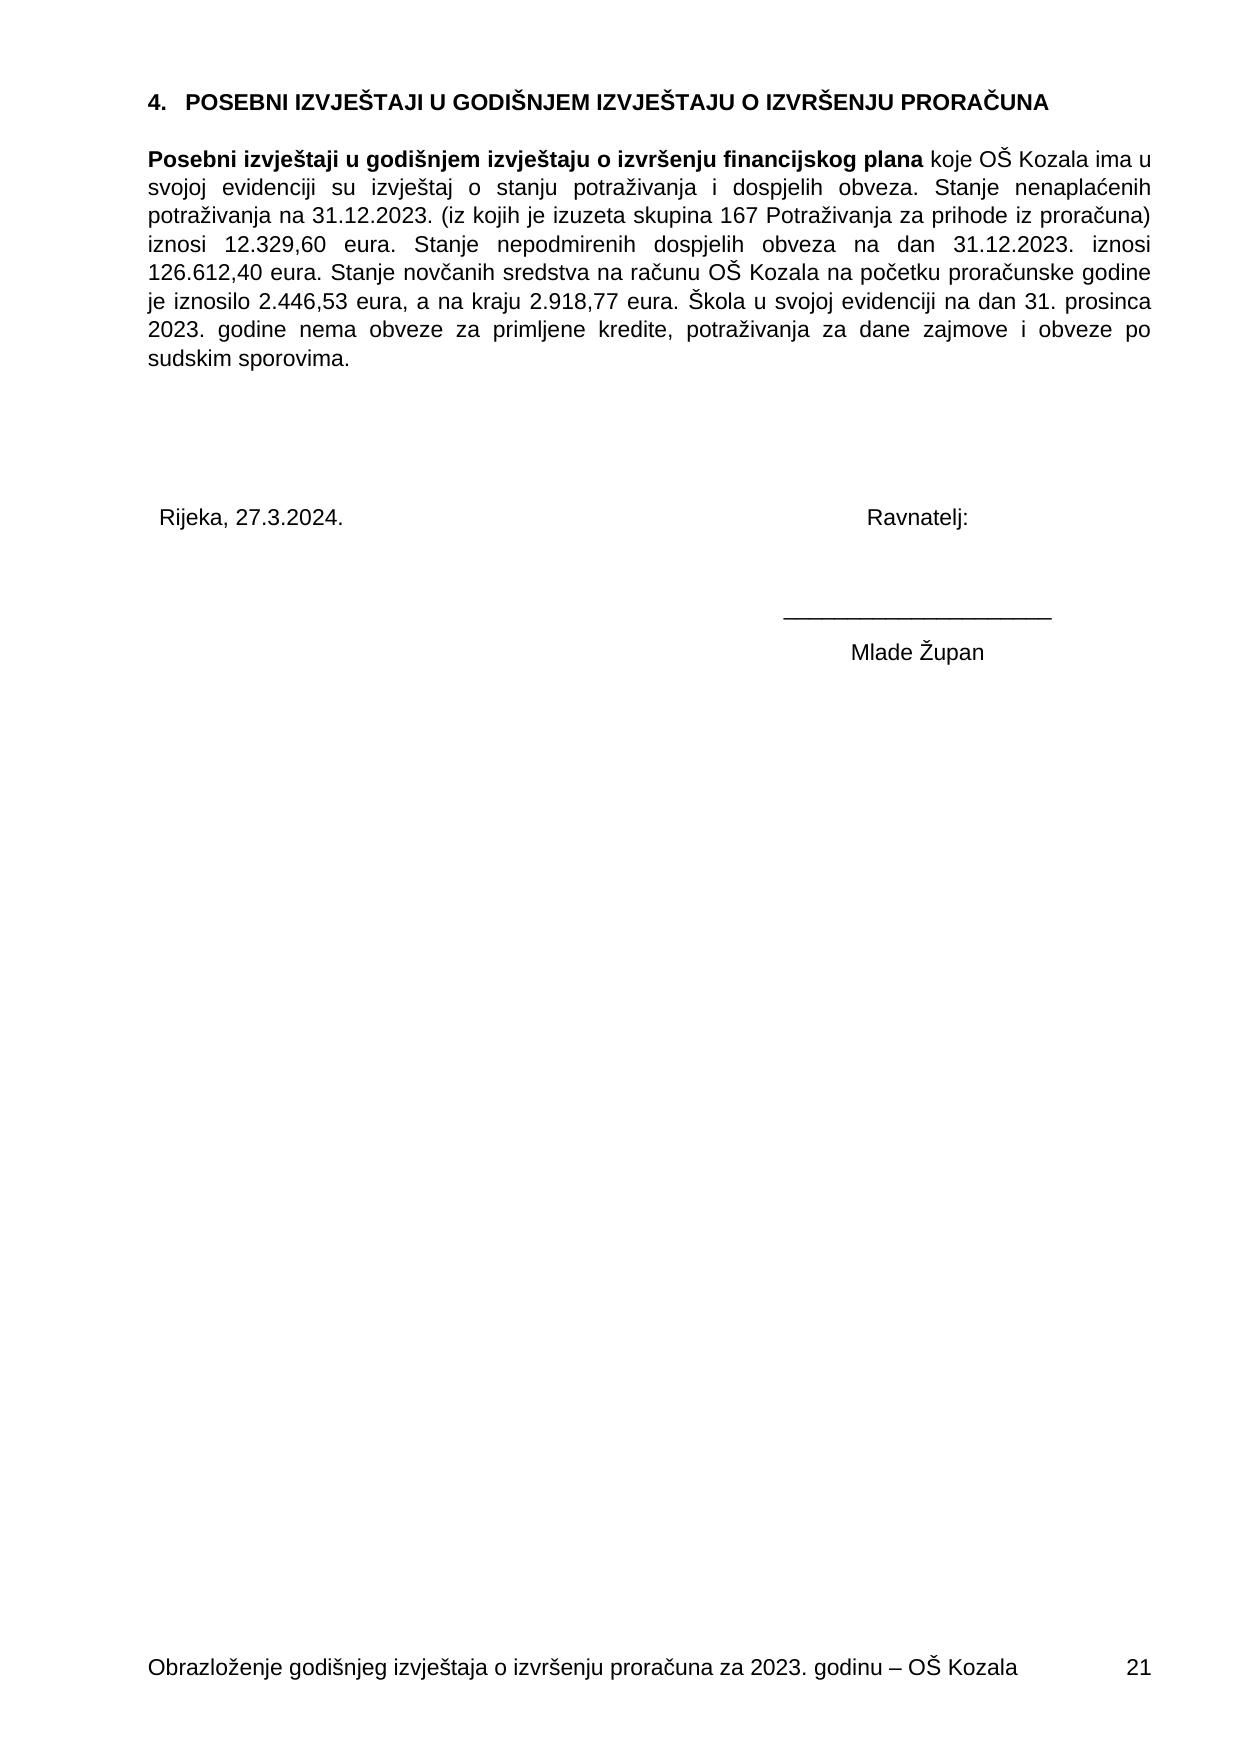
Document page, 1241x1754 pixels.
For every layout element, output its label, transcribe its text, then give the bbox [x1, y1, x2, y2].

table_header Ravnatelj: _____________________ Mlade Župan [661, 504, 1174, 684]
table_header Rijeka, 27.3.2024. [148, 504, 661, 684]
list POSEBNI IZVJEŠTAJI U GODIŠNJEM IZVJEŠTAJU O IZVRŠENJU PRORAČUNA [148, 89, 1152, 115]
text Posebni izvještaji u godišnjem izvještaju o izvršenju financijskog plana koje OŠ Kozala ima u svojoj evidenciji su izvještaj o stanju potraživanja i dospjelih obveza. Stanje nenaplaćenih potraživanja na 31.12.2023. (iz kojih je izuzeta skupina 167 Potraživanja za prihode iz proračuna) iznosi 12.329,60 eura. Stanje nepodmirenih dospjelih obveza na dan 31.12.2023. iznosi 126.612,40 eura. Stanje novčanih sredstva na računu OŠ Kozala na početku proračunske godine je iznosilo 2.446,53 eura, a na kraju 2.918,77 eura. Škola u svojoj evidenciji na dan 31. prosinca 2023. godine nema obveze za primljene kredite, potraživanja za dane zajmove i obveze po sudskim sporovima. [148, 146, 1152, 371]
